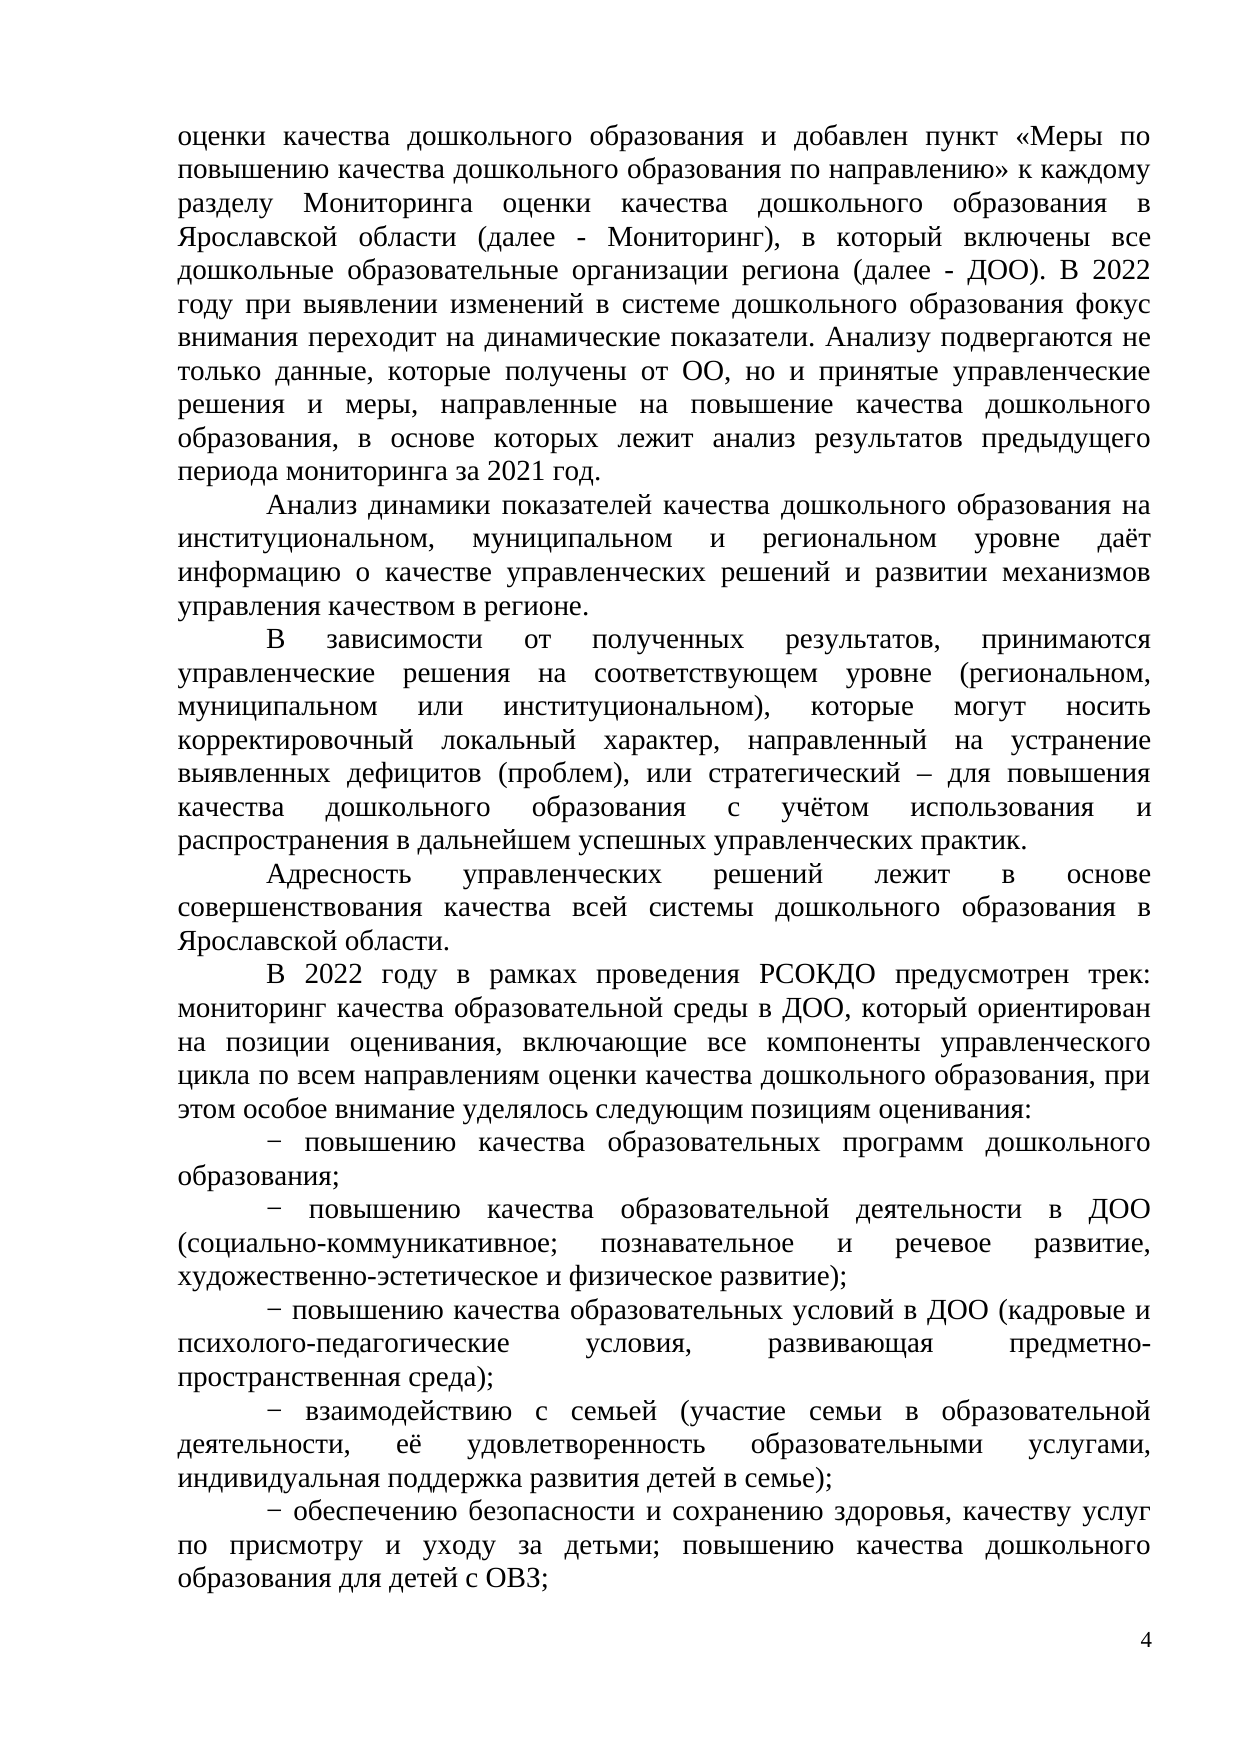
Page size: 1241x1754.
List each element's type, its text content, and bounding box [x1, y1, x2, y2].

text − повышению качества образовательной деятельности в ДОО (социально-коммуникативное; познавательное и речевое развитие, художественно-эстетическое и физическое развитие); [177, 1191, 1152, 1292]
text − повышению качества образовательных условий в ДОО (кадровые и психолого-педагогические условия, развивающая предметно-пространственная среда); [177, 1292, 1152, 1393]
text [177, 118, 1152, 487]
text Анализ динамики показателей качества дошкольного образования на институциональном, муниципальном и региональном уровне даёт информацию о качестве управленческих решений и развитии механизмов управления качеством в регионе. [177, 487, 1152, 621]
text В зависимости от полученных результатов, принимаются управленческие решения на соответствующем уровне (региональном, муниципальном или институциональном), которые могут носить корректировочный локальный характер, направленный на устранение выявленных дефицитов (проблем), или стратегический – для повышения качества дошкольного образования с учётом использования и распространения в дальнейшем успешных управленческих практик. [177, 621, 1152, 856]
text − повышению качества образовательных программ дошкольного образования; [177, 1124, 1152, 1191]
text − взаимодействию с семьей (участие семьи в образовательной деятельности, её удовлетворенность образовательными услугами, индивидуальная поддержка развития детей в семье); [177, 1393, 1152, 1493]
text − обеспечению безопасности и сохранению здоровья, качеству услуг по присмотру и уходу за детьми; повышению качества дошкольного образования для детей с ОВЗ; [177, 1493, 1152, 1594]
text Адресность управленческих решений лежит в основе совершенствования качества всей системы дошкольного образования в Ярославской области. [177, 856, 1152, 957]
text В 2022 году в рамках проведения РСОКДО предусмотрен трек: мониторинг качества образовательной среды в ДОО, который ориентирован на позиции оценивания, включающие все компоненты управленческого цикла по всем направлениям оценки качества дошкольного образования, при этом особое внимание уделялось следующим позициям оценивания: [177, 957, 1152, 1124]
